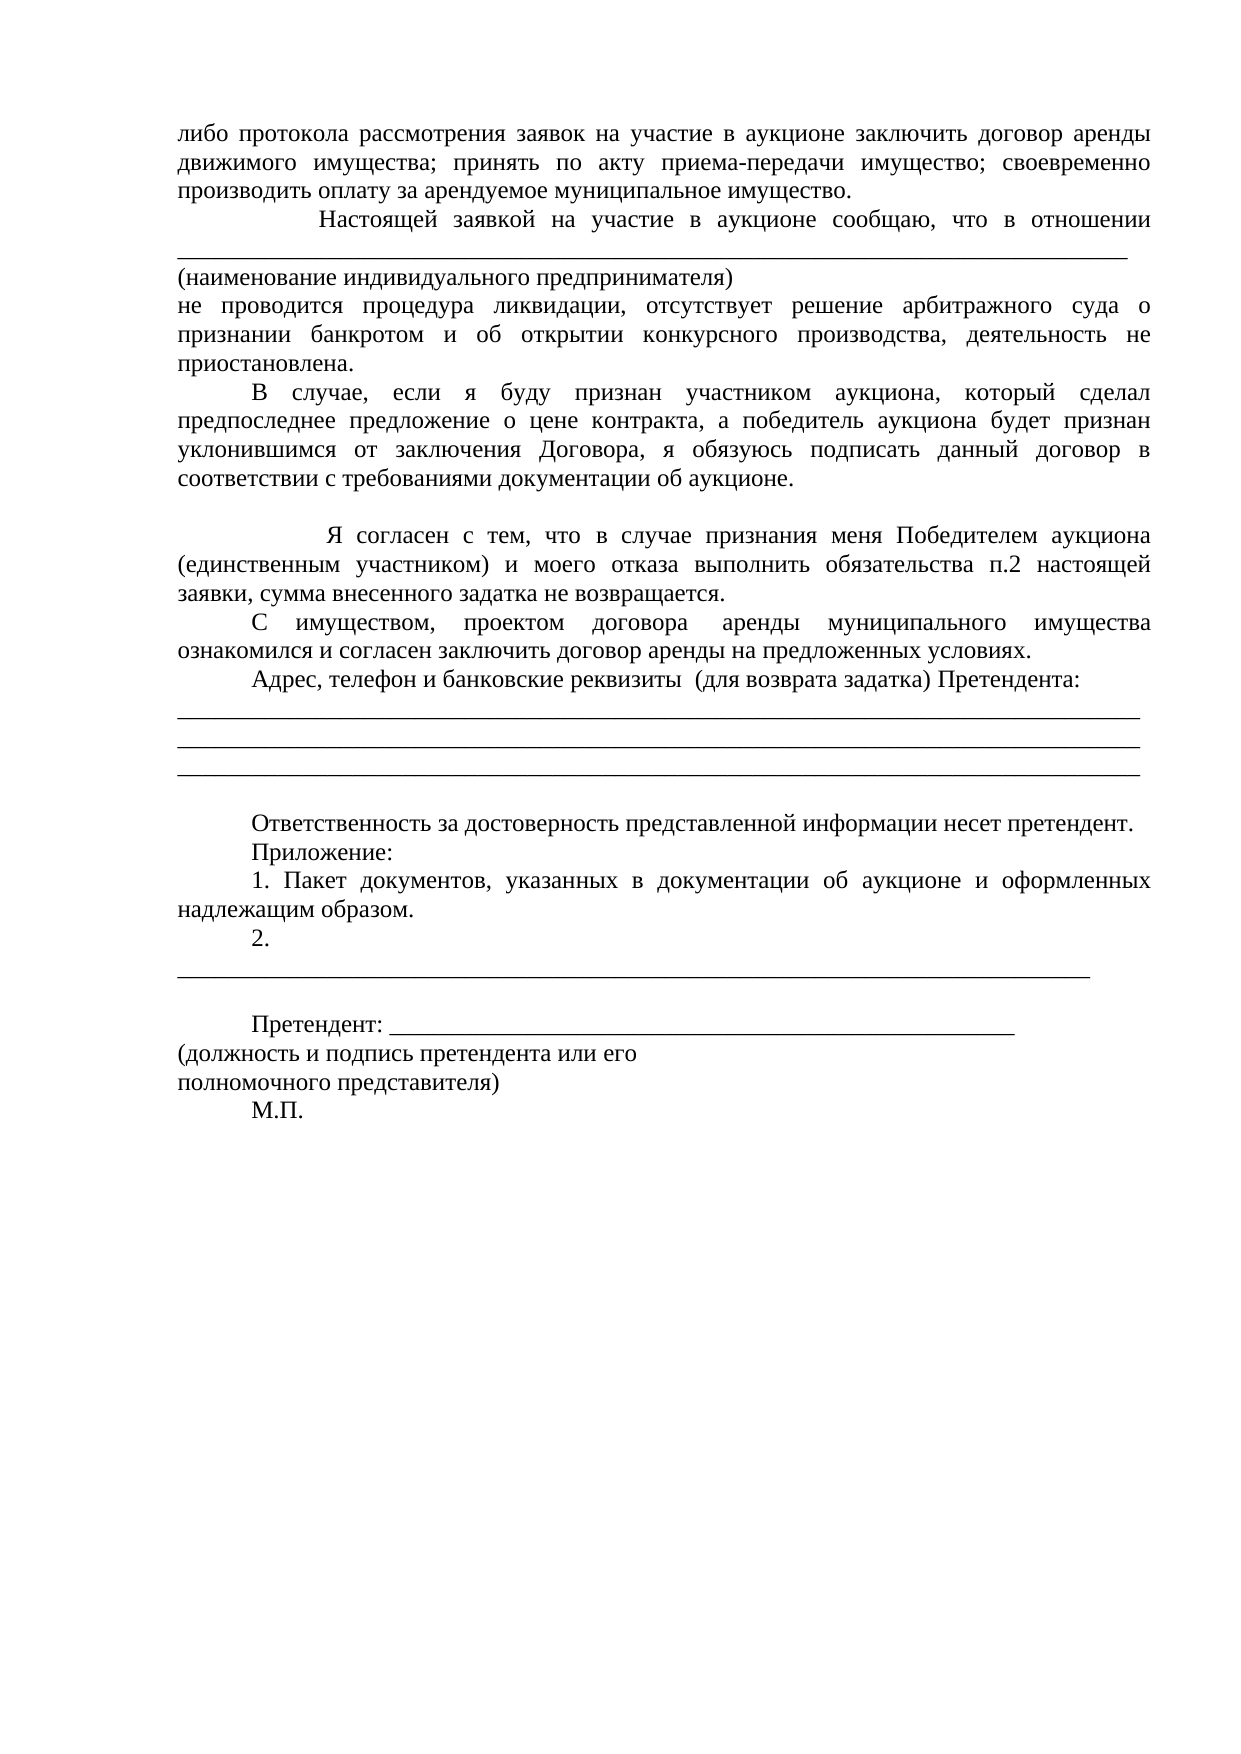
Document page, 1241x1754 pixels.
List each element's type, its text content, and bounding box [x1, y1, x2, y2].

text В случае, если я буду признан участником аукциона, который сделал предпоследнее предложение о цене контракта, а победитель аукциона будет признан уклонившимся от заключения Договора, я обязуюсь подписать данный договор в соответствии с требованиями документации об аукционе. [177, 377, 1152, 492]
text 1. Пакет документов, указанных в документации об аукционе и оформленных надлежащим образом. [177, 866, 1152, 923]
text (должность и подпись претендента или его [177, 1038, 1152, 1067]
text Ответственность за достоверность представленной информации несет претендент. [177, 808, 1152, 837]
text _____________________________________________________________________________ [177, 722, 1152, 751]
text _____________________________________________________________________________ [177, 751, 1152, 779]
text 2. _________________________________________________________________________ [177, 923, 1152, 981]
text Я согласен с тем, что в случае признания меня Победителем аукциона (единственным участником) и моего отказа выполнить обязательства п.2 настоящей заявки, сумма внесенного задатка не возвращается. [177, 521, 1152, 607]
text _____________________________________________________________________________ [177, 693, 1152, 722]
text М.П. [177, 1096, 1152, 1124]
text Приложение: [177, 837, 1152, 866]
text С имуществом, проектом договора аренды муниципального имущества ознакомился и согласен заключить договор аренды на предложенных условиях. [177, 607, 1152, 664]
text (наименование индивидуального предпринимателя) [177, 262, 1152, 291]
text Адрес, телефон и банковские реквизиты (для возврата задатка) Претендента: [177, 664, 1152, 693]
text не проводится процедура ликвидации, отсутствует решение арбитражного суда о признании банкротом и об открытии конкурсного производства, деятельность не приостановлена. [177, 291, 1152, 377]
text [177, 118, 1152, 204]
text полномочного представителя) [177, 1067, 1152, 1096]
text Претендент: __________________________________________________ [177, 1009, 1152, 1038]
text Настоящей заявкой на участие в аукционе сообщаю, что в отношении ____________________________________________________________________________ [177, 204, 1152, 262]
